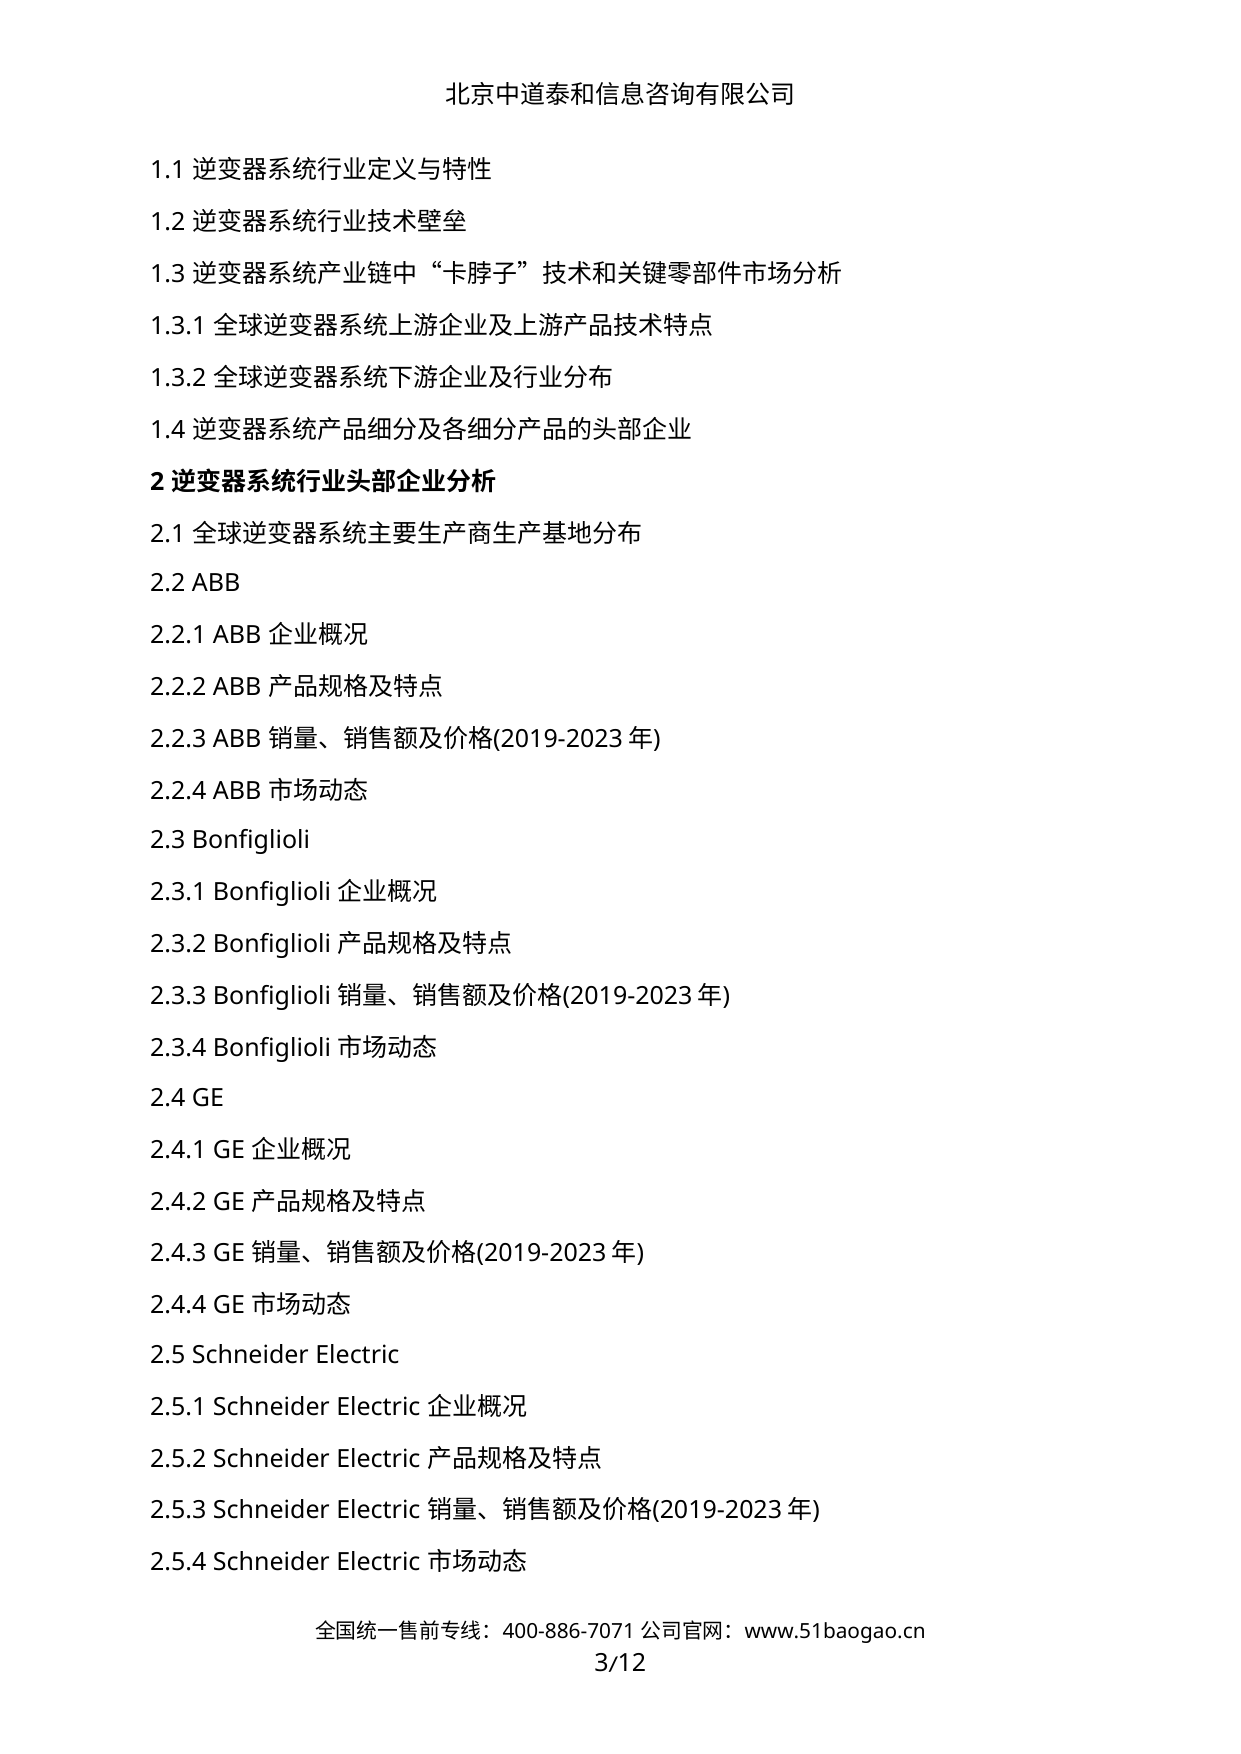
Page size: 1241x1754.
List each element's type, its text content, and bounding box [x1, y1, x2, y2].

text 2.4.2 GE 产品规格及特点 [150, 1181, 1090, 1217]
text 1.3 逆变器系统产业链中“卡脖子”技术和关键零部件市场分析 [150, 254, 1090, 290]
text 2 逆变器系统行业头部企业分析 [150, 461, 1090, 497]
text 2.4.3 GE 销量、销售额及价格(2019-2023年) [150, 1233, 1090, 1269]
text 1.3.2 全球逆变器系统下游企业及行业分布 [150, 357, 1090, 394]
text 2.5.2 Schneider Electric 产品规格及特点 [150, 1438, 1090, 1474]
text 2.3.4 Bonfiglioli 市场动态 [150, 1027, 1090, 1064]
text 1.4 逆变器系统产品细分及各细分产品的头部企业 [150, 409, 1090, 446]
text 1.3.1 全球逆变器系统上游企业及上游产品技术特点 [150, 306, 1090, 342]
text 1.1 逆变器系统行业定义与特性 [150, 150, 1090, 186]
text 2.5.1 Schneider Electric 企业概况 [150, 1386, 1090, 1422]
text 2.2 ABB [150, 565, 1090, 599]
text 2.3 Bonfiglioli [150, 822, 1090, 856]
text 2.1 全球逆变器系统主要生产商生产基地分布 [150, 513, 1090, 549]
text 2.2.3 ABB 销量、销售额及价格(2019-2023年) [150, 718, 1090, 755]
text 2.3.3 Bonfiglioli 销量、销售额及价格(2019-2023年) [150, 976, 1090, 1012]
text 1.2 逆变器系统行业技术壁垒 [150, 202, 1090, 238]
text 2.5 Schneider Electric [150, 1337, 1090, 1371]
text 2.3.2 Bonfiglioli 产品规格及特点 [150, 924, 1090, 960]
text 2.3.1 Bonfiglioli 企业概况 [150, 872, 1090, 908]
text 2.2.1 ABB 企业概况 [150, 615, 1090, 651]
text 2.2.4 ABB 市场动态 [150, 770, 1090, 807]
text 2.4 GE [150, 1079, 1090, 1113]
text 2.5.3 Schneider Electric 销量、销售额及价格(2019-2023年) [150, 1490, 1090, 1526]
text 2.4.1 GE 企业概况 [150, 1129, 1090, 1165]
text 2.4.4 GE 市场动态 [150, 1285, 1090, 1321]
text 2.2.2 ABB 产品规格及特点 [150, 667, 1090, 703]
text 2.5.4 Schneider Electric 市场动态 [150, 1542, 1090, 1578]
